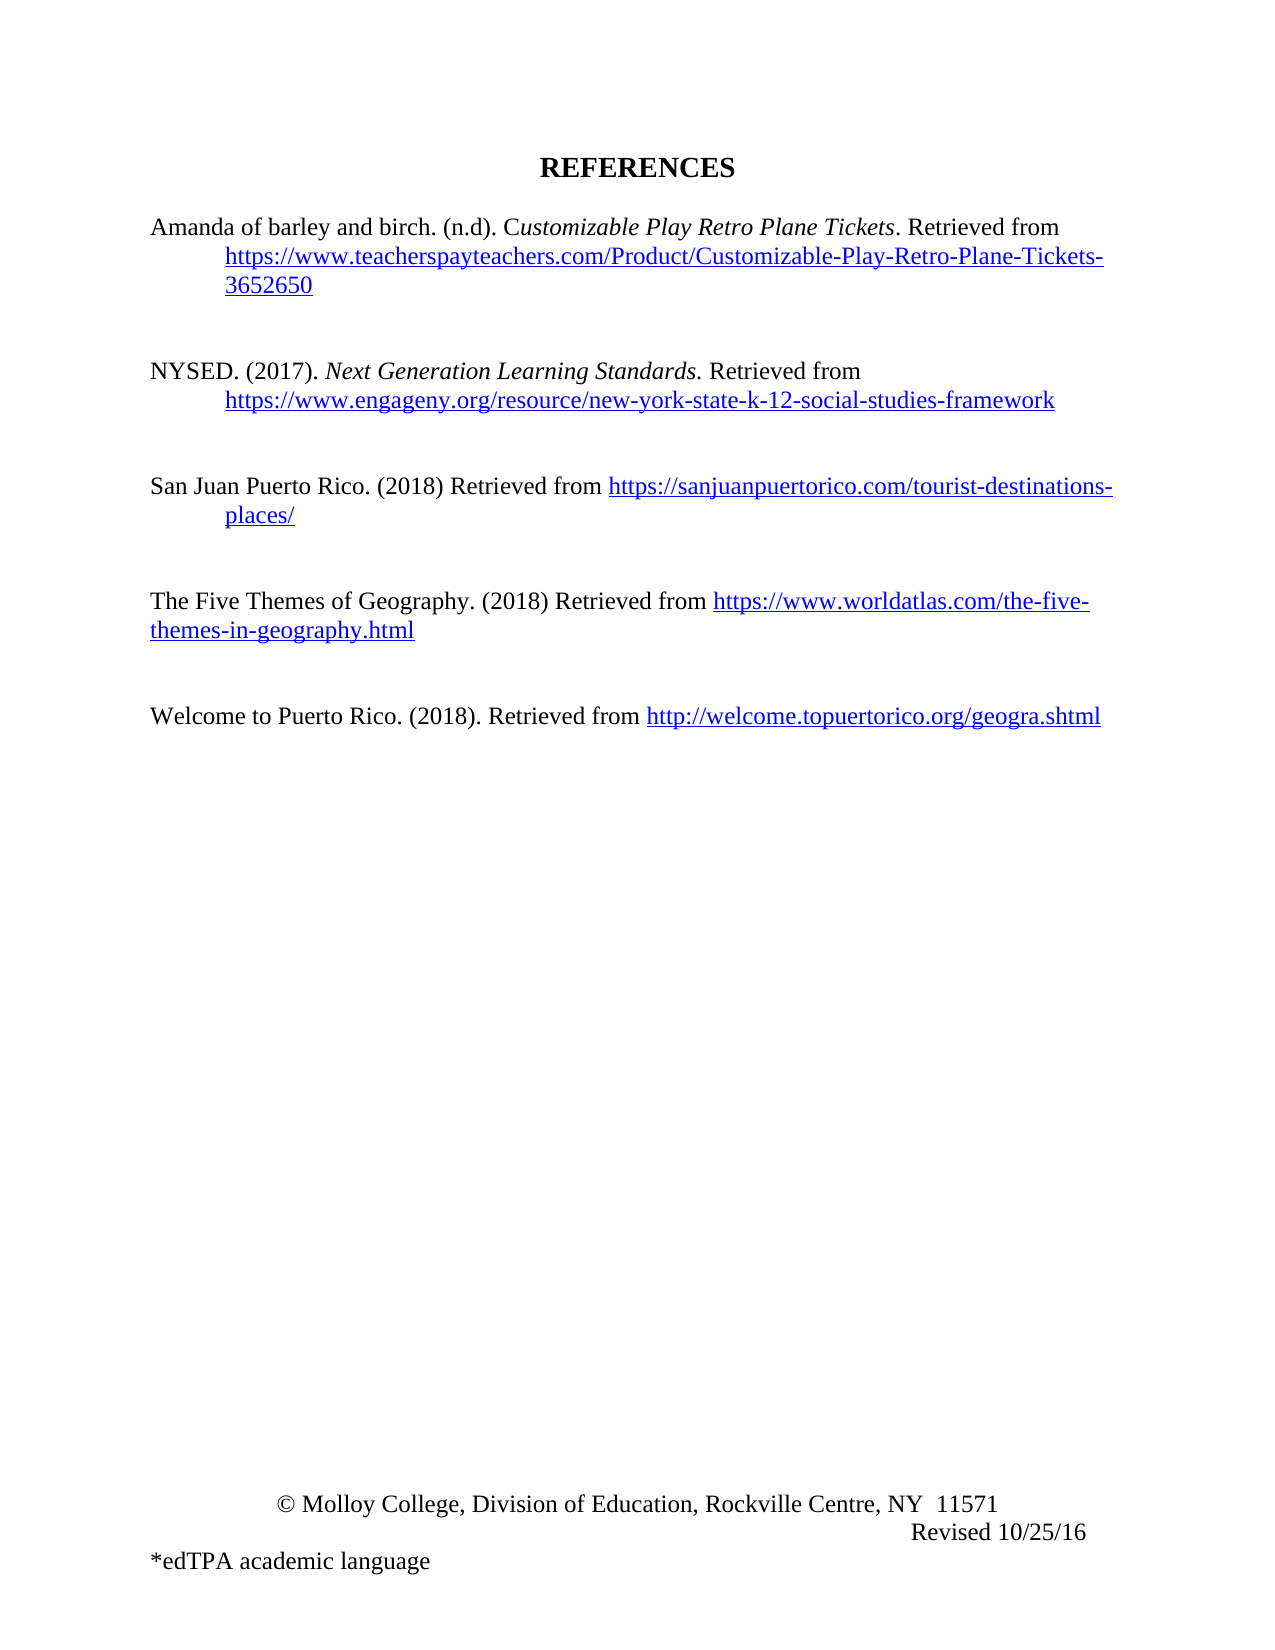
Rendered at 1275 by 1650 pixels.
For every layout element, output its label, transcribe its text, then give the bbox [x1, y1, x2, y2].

text The Five Themes of Geography. (2018) Retrieved from https://www.worldatlas.com/the-five-themes-in-geography.html [150, 586, 1125, 643]
text Welcome to Puerto Rico. (2018). Retrieved from http://welcome.topuertorico.org/geogra.shtml [150, 701, 1125, 730]
text NYSED. (2017). Next Generation Learning Standards. Retrieved from https://www.engageny.org/resource/new-york-state-k-12-social-studies-framework [150, 356, 1125, 413]
text REFERENCES [150, 150, 1125, 183]
text San Juan Puerto Rico. (2018) Retrieved from https://sanjuanpuertorico.com/tourist-destinations-places/ [150, 471, 1125, 528]
text Amanda of barley and birch. (n.d). Customizable Play Retro Plane Tickets. Retrieved from https://www.teacherspayteachers.com/Product/Customizable-Play-Retro-Plane-Tickets-3652650 [150, 212, 1125, 298]
